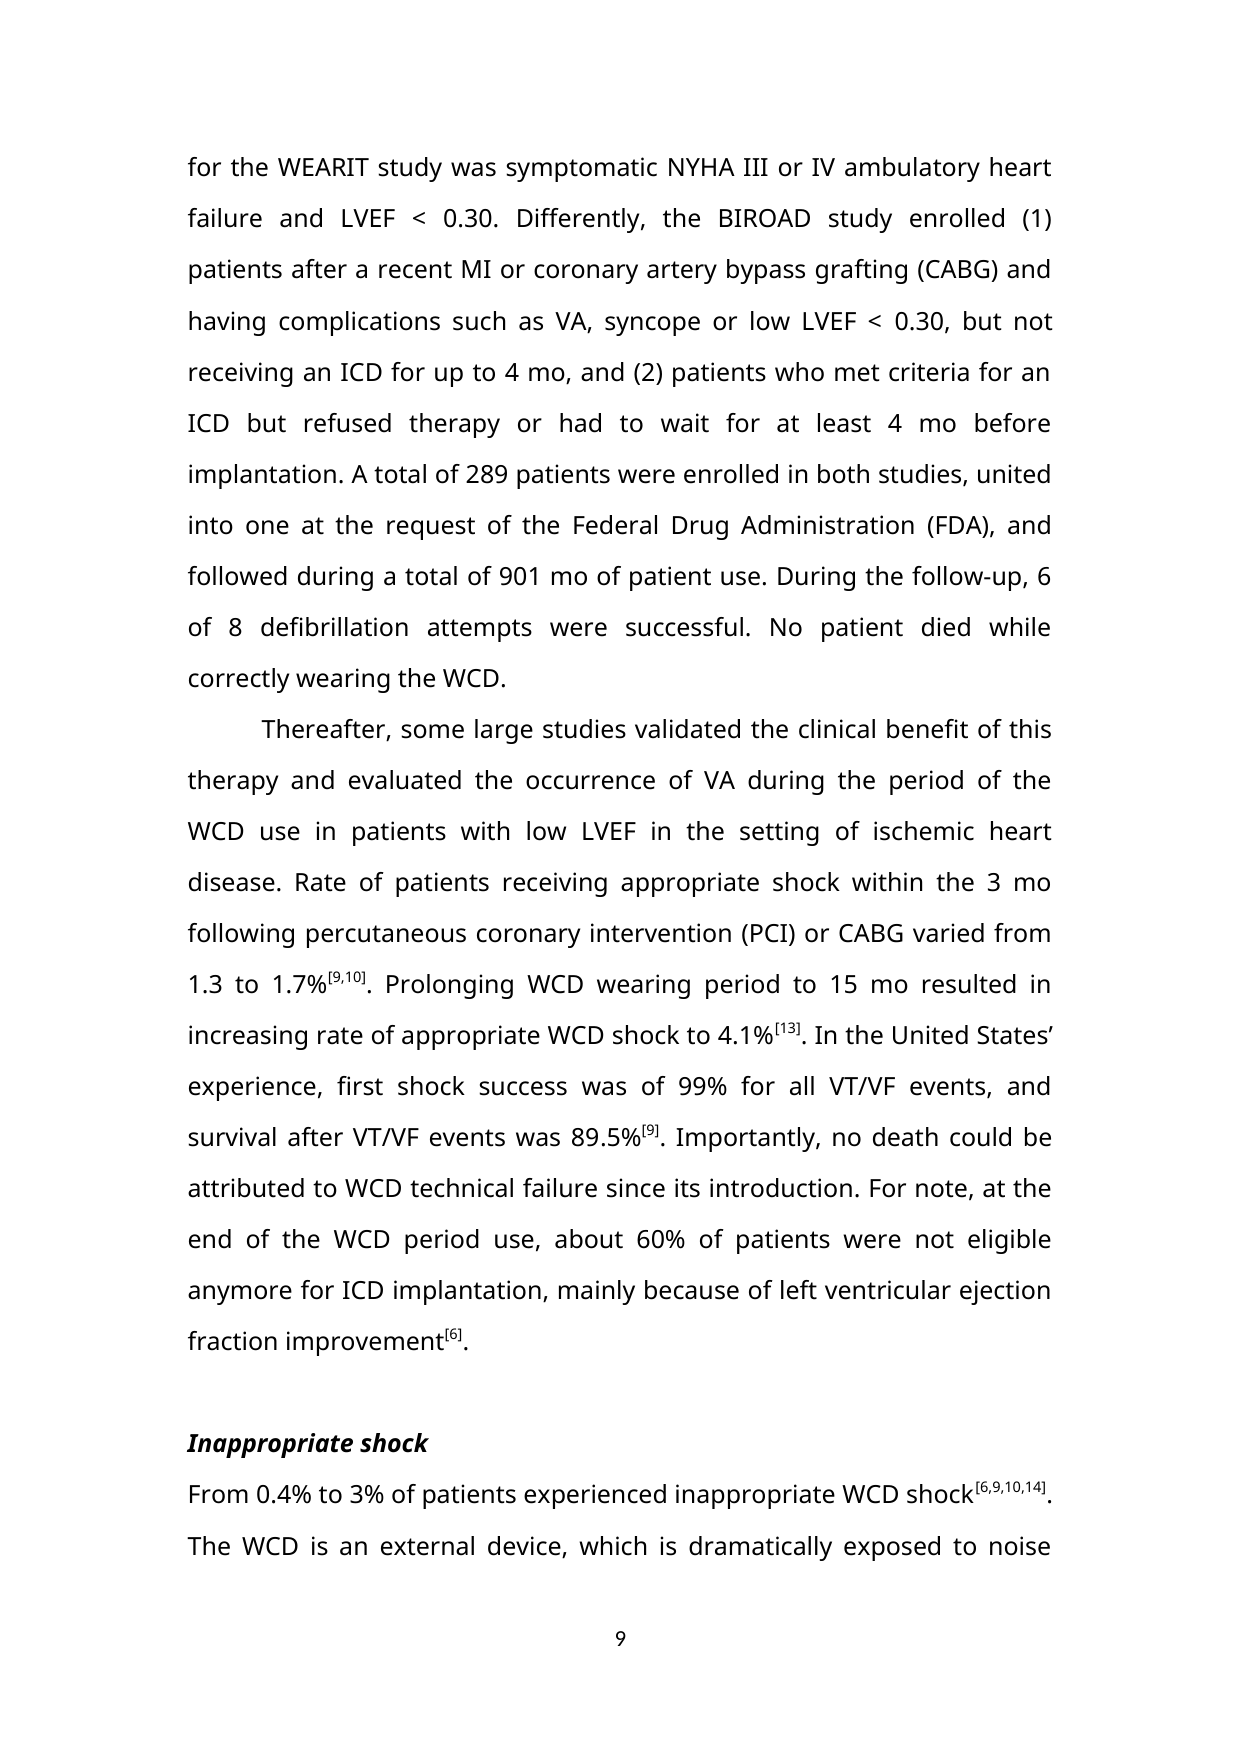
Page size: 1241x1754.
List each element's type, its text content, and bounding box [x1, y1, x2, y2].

text Inappropriate shock [187, 1426, 1053, 1460]
text Thereafter, some large studies validated the clinical benefit of this therapy and evaluated the occurrence of VA during the period of the WCD use in patients with low LVEF in the setting of ischemic heart disease. Rate of patients receiving appropriate shock within the 3 mo following percutaneous coronary intervention (PCI) or CABG varied from 1.3 to 1.7%[9,10]. Prolonging WCD wearing period to 15 mo resulted in increasing rate of appropriate WCD shock to 4.1%[13]. In the United States’ experience, first shock success was of 99% for all VT/VF events, and survival after VT/VF events was 89.5%[9]. Importantly, no death could be attributed to WCD technical failure since its introduction. For note, at the end of the WCD period use, about 60% of patients were not eligible anymore for ICD implantation, mainly because of left ventricular ejection fraction improvement[6]. [187, 711, 1053, 1358]
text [187, 1477, 1053, 1562]
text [187, 150, 1053, 694]
